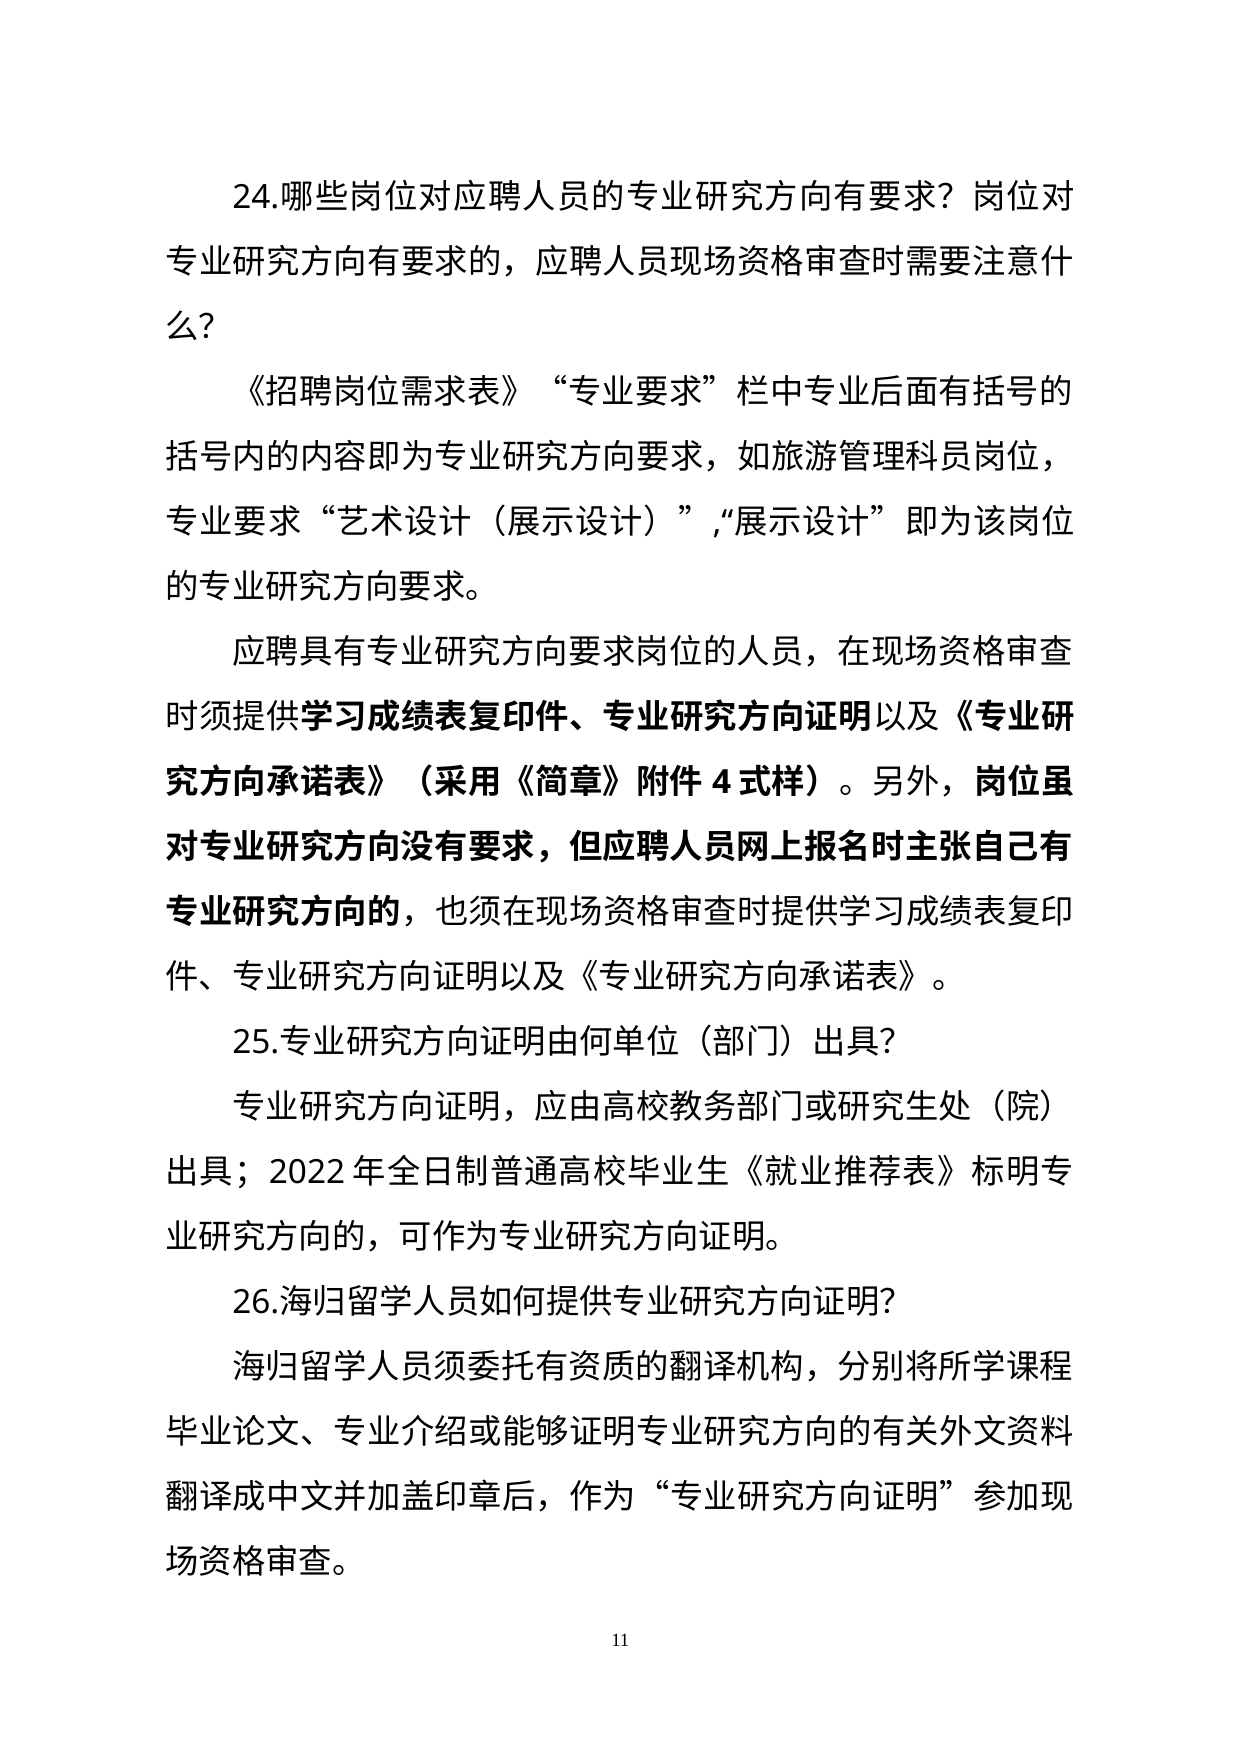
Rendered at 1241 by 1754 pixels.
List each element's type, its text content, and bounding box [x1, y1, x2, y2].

text 专业研究方向证明，应由高校教务部门或研究生处（院）出具；2022年全日制普通高校毕业生《就业推荐表》标明专业研究方向的，可作为专业研究方向证明。 [165, 1072, 1075, 1267]
text 应聘具有专业研究方向要求岗位的人员，在现场资格审查时须提供学习成绩表复印件、专业研究方向证明以及《专业研究方向承诺表》（采用《简章》附件4式样）。另外，岗位虽对专业研究方向没有要求，但应聘人员网上报名时主张自己有专业研究方向的，也须在现场资格审查时提供学习成绩表复印件、专业研究方向证明以及《专业研究方向承诺表》。 [165, 617, 1075, 1007]
text 海归留学人员须委托有资质的翻译机构，分别将所学课程、毕业论文、专业介绍或能够证明专业研究方向的有关外文资料翻译成中文并加盖印章后，作为“专业研究方向证明”参加现场资格审查。 [165, 1332, 1075, 1592]
text 24.哪些岗位对应聘人员的专业研究方向有要求？岗位对专业研究方向有要求的，应聘人员现场资格审查时需要注意什么？ [165, 162, 1075, 357]
text 26.海归留学人员如何提供专业研究方向证明？ [165, 1267, 1075, 1332]
text 《招聘岗位需求表》“专业要求”栏中专业后面有括号的，括号内的内容即为专业研究方向要求，如旅游管理科员岗位，专业要求“艺术设计（展示设计）”,“展示设计”即为该岗位的专业研究方向要求。 [165, 357, 1075, 617]
text 25.专业研究方向证明由何单位（部门）出具？ [165, 1007, 1075, 1072]
